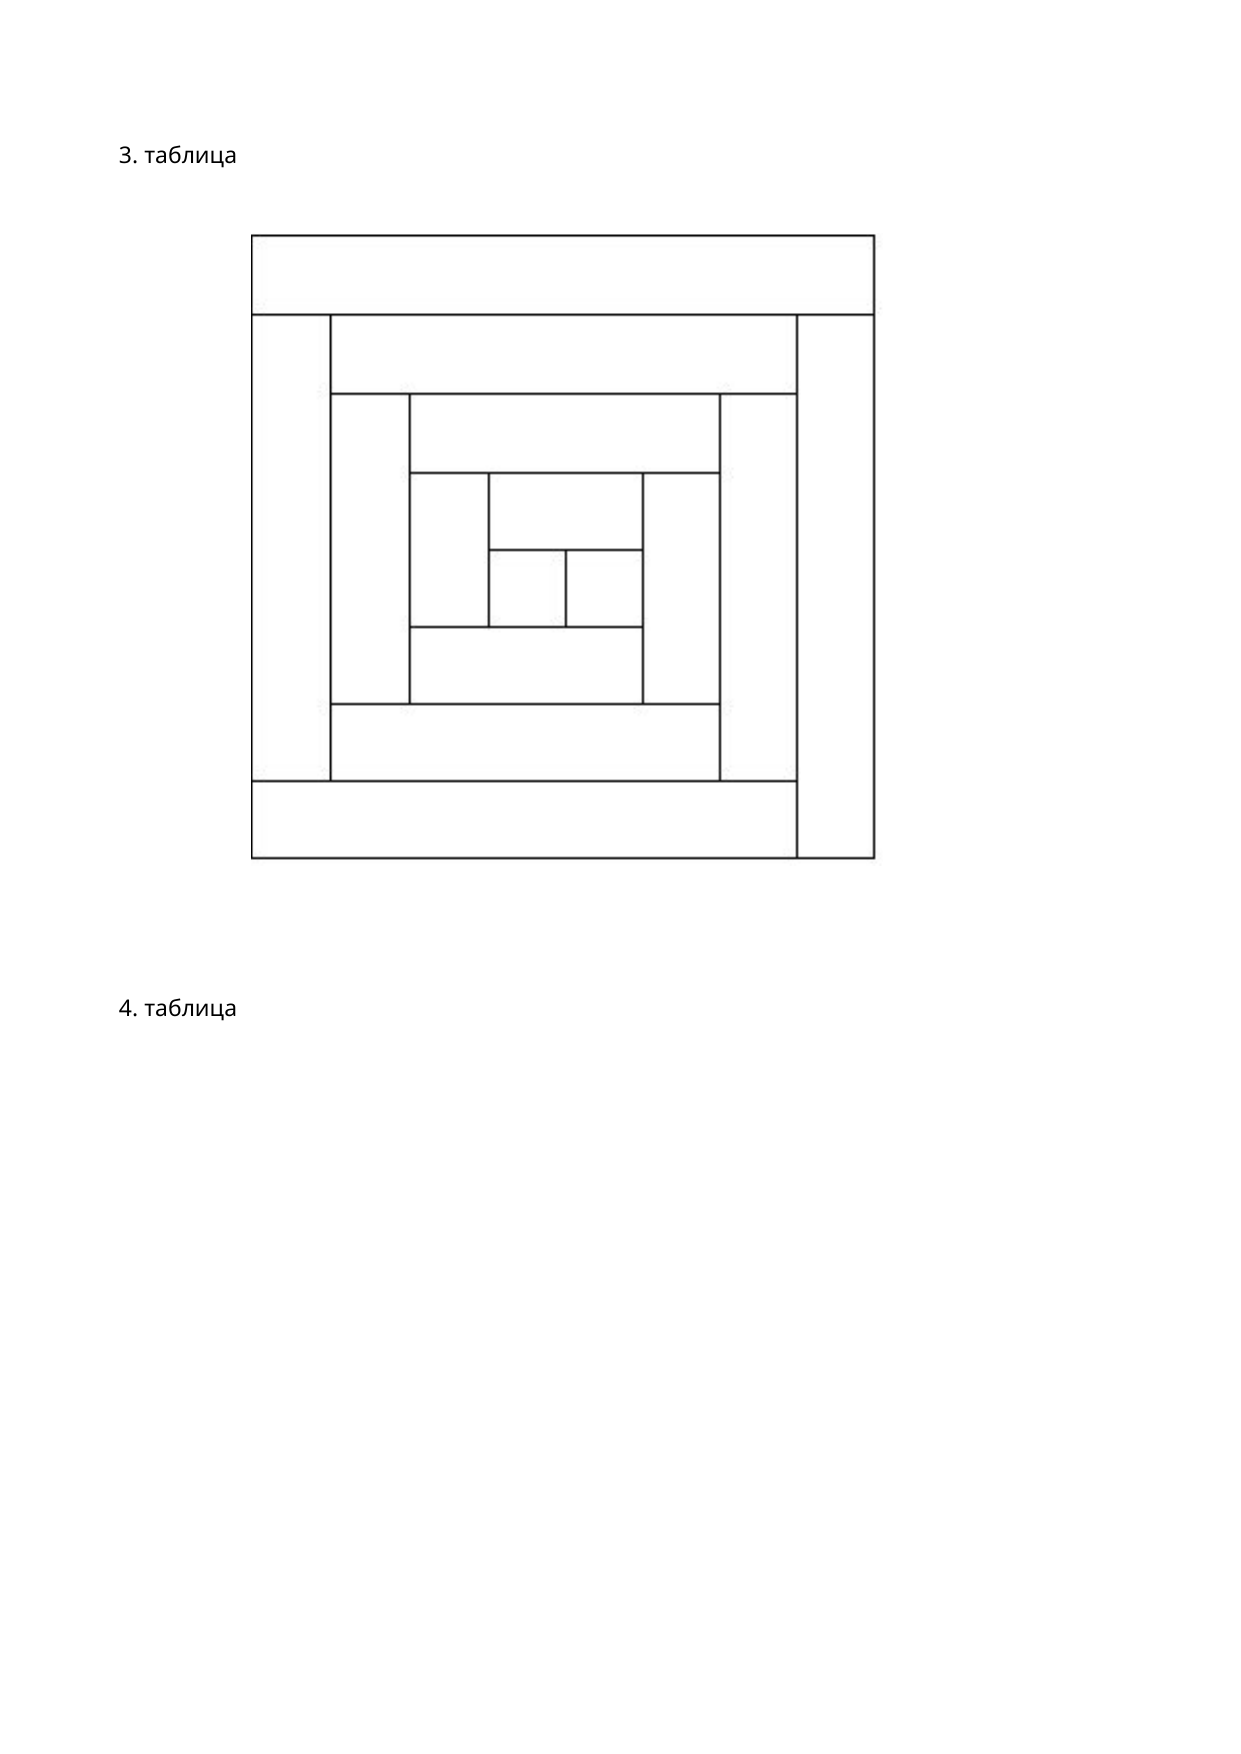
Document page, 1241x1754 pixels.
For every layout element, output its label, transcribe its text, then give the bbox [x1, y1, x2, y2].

picture [251, 233, 883, 866]
list таблица [119, 992, 1126, 1023]
list таблица [119, 139, 1126, 170]
